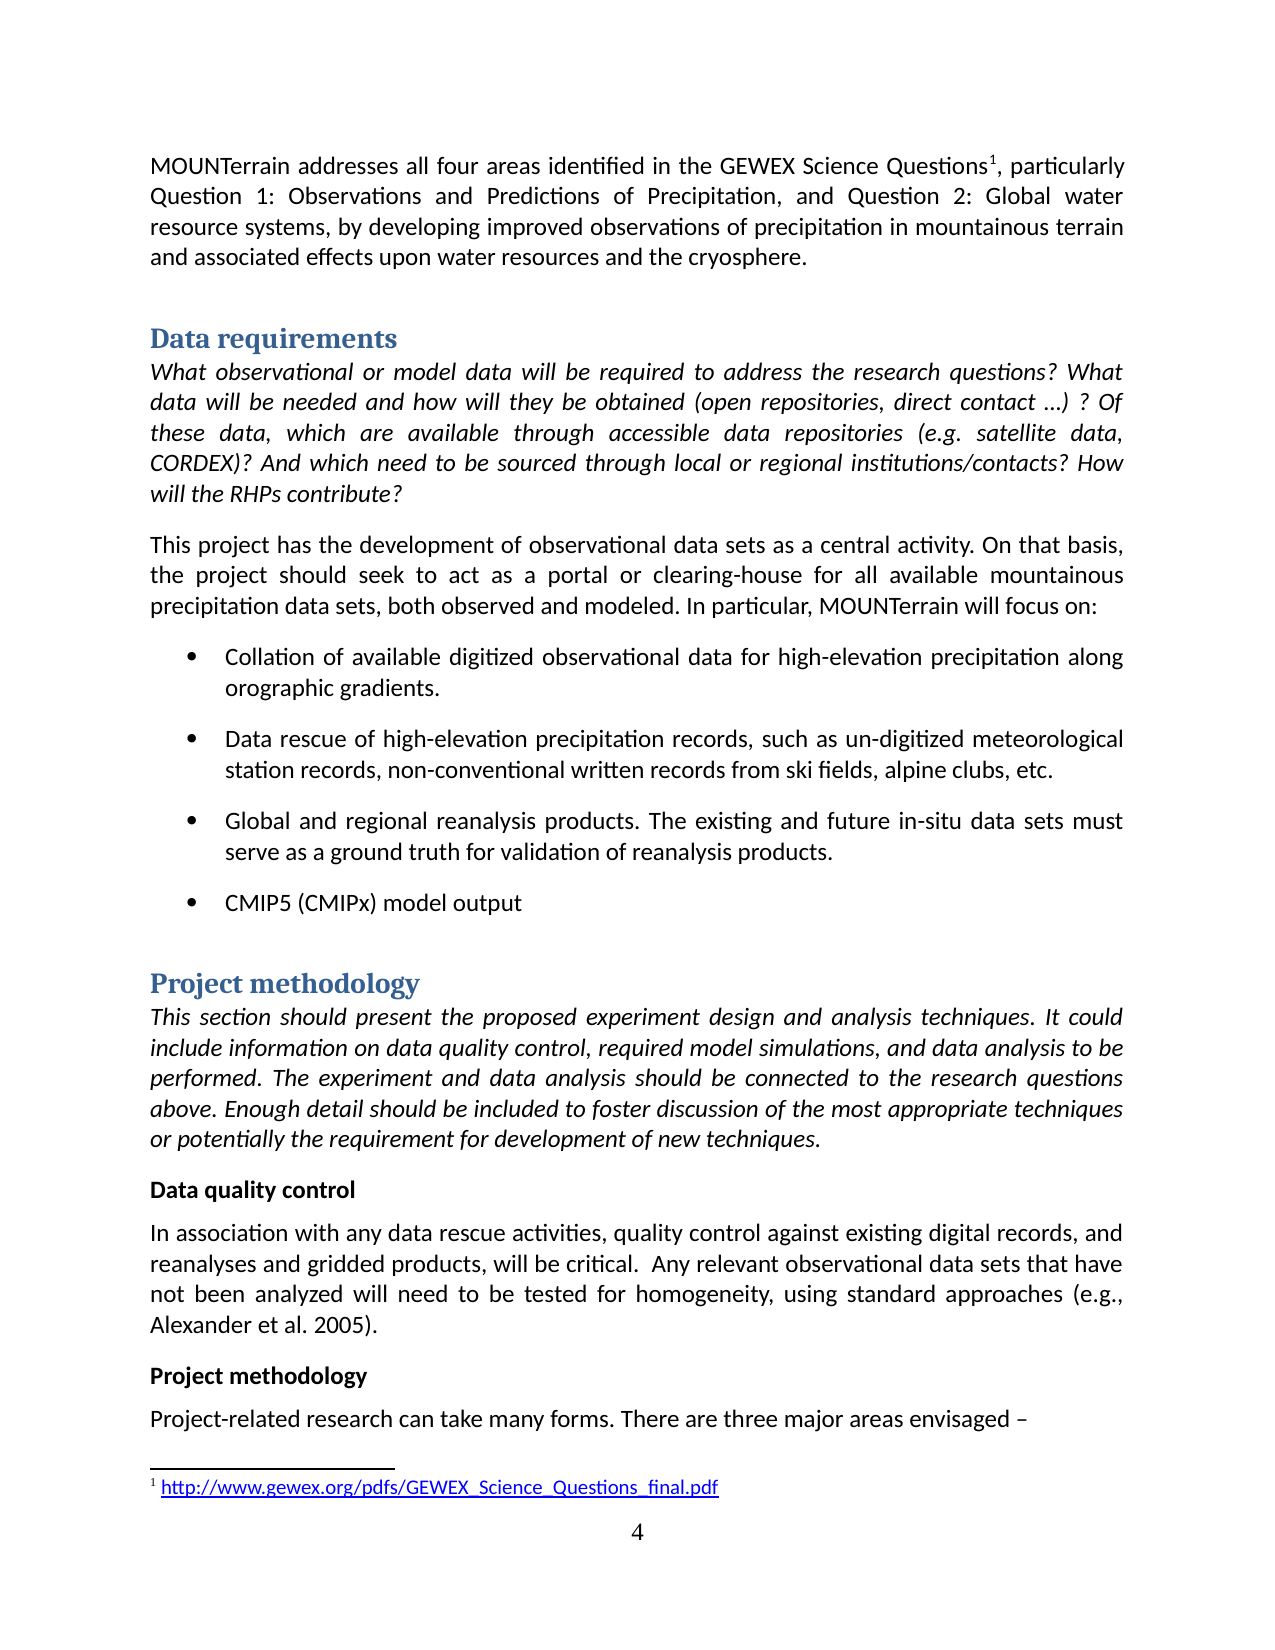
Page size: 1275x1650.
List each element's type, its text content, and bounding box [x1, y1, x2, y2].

text This section should present the proposed experiment design and analysis techniques. It could include information on data quality control, required model simulations, and data analysis to be performed. The experiment and data analysis should be connected to the research questions above. Enough detail should be included to foster discussion of the most appropriate techniques or potentially the requirement for development of new techniques. [150, 1001, 1125, 1154]
list CMIP5 (CMIPx) model output [187, 887, 1125, 918]
list Collation of available digitized observational data for high-elevation precipitation along orographic gradients. [187, 641, 1125, 702]
list Data rescue of high-elevation precipitation records, such as un-digitized meteorological station records, non-conventional written records from ski fields, alpine clubs, etc. [187, 723, 1125, 784]
list Global and regional reanalysis products. The existing and future in-situ data sets must serve as a ground truth for validation of reanalysis products. [187, 805, 1125, 866]
text In association with any data rescue activities, quality control against existing digital records, and reanalyses and gridded products, will be critical. Any relevant observational data sets that have not been analyzed will need to be tested for homogeneity, using standard approaches (e.g., Alexander et al. 2005). [150, 1218, 1125, 1340]
text MOUNTerrain addresses all four areas identified in the GEWEX Science Questions, particularly Question 1: Observations and Predictions of Precipitation, and Question 2: Global water resource systems, by developing improved observations of precipitation in mountainous terrain and associated effects upon water resources and the cryosphere. [150, 150, 1125, 272]
text This project has the development of observational data sets as a central activity. On that basis, the project should seek to act as a portal or clearing-house for all available mountainous precipitation data sets, both observed and modeled. In particular, MOUNTerrain will focus on: [150, 529, 1125, 621]
text Project-related research can take many forms. There are three major areas envisaged – [150, 1403, 1125, 1434]
subtitle Data requirements [150, 322, 1125, 356]
text Data quality control [150, 1174, 1125, 1205]
text What observational or model data will be required to address the research questions? What data will be needed and how will they be obtained (open repositories, direct contact …) ? Of these data, which are available through accessible data repositories (e.g. satellite data, CORDEX)? And which need to be sourced through local or regional institutions/contacts? How will the RHPs contribute? [150, 356, 1125, 508]
text Project methodology [150, 1361, 1125, 1391]
subtitle Project methodology [150, 968, 1125, 1001]
